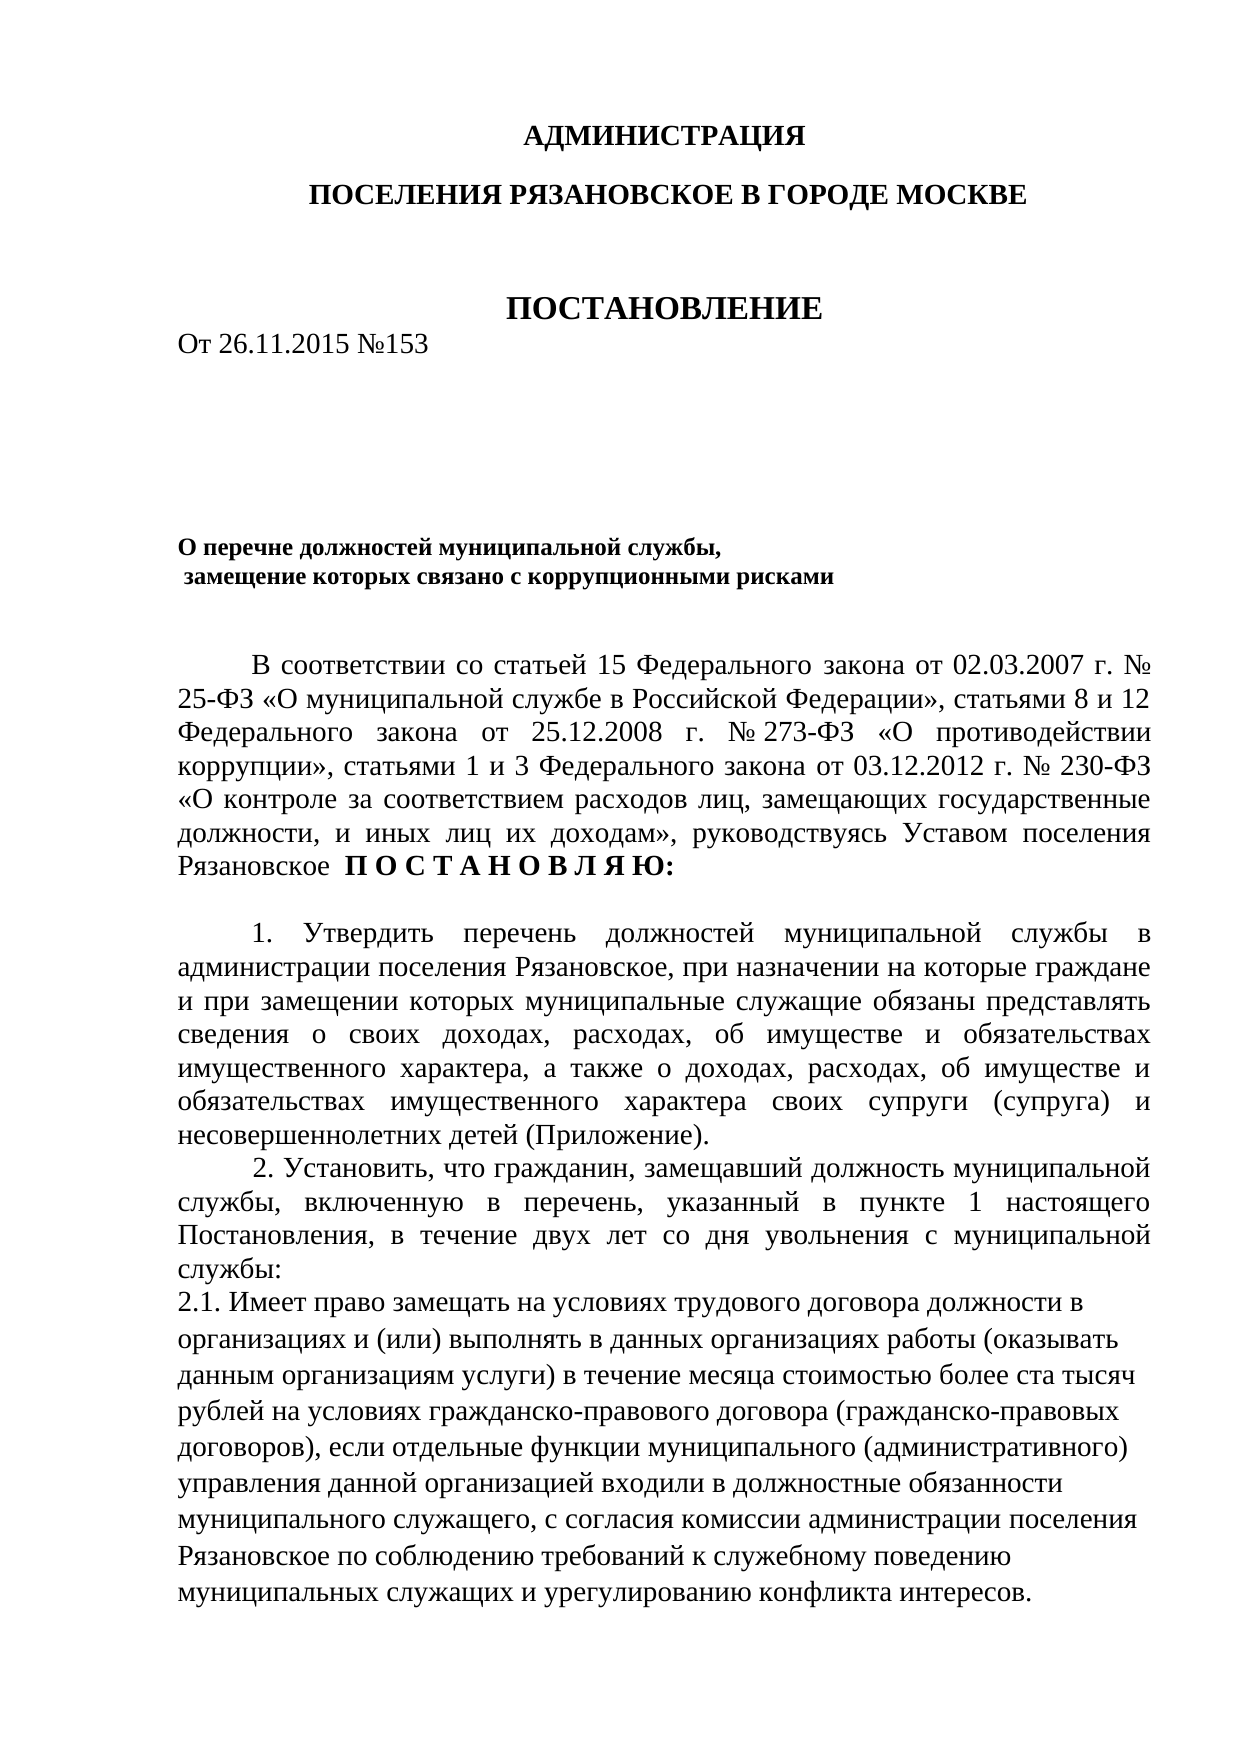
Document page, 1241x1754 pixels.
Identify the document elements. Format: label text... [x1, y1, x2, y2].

text АДМИНИСТРАЦИЯ [177, 118, 1152, 152]
text ПОСТАНОВЛЕНИЕ [177, 288, 1152, 326]
text 1. Утвердить перечень должностей муниципальной службы в администрации поселения Рязановское, при назначении на которые граждане и при замещении которых муниципальные служащие обязаны представлять сведения о своих доходах, расходах, об имуществе и обязательствах имущественного характера, а также о доходах, расходах, об имуществе и обязательствах имущественного характера своих супруги (супруга) и несовершеннолетних детей (Приложение). [177, 916, 1152, 1150]
text замещение которых связано с коррупционными рисками [177, 561, 1152, 590]
text ПОСЕЛЕНИЯ РЯЗАНОВСКОЕ В ГОРОДЕ МОСКВЕ [177, 177, 1152, 211]
text 2. Установить, что гражданин, замещавший должность муниципальной службы, включенную в перечень, указанный в пункте 1 настоящего Постановления, в течение двух лет со дня увольнения с муниципальной службы: [177, 1150, 1152, 1284]
text От 26.11.2015 №153 [177, 326, 1152, 360]
text О перечне должностей муниципальной службы, [177, 532, 1152, 561]
text В соответствии со статьей 15 Федерального закона от 02.03.2007 г. № 25-ФЗ «О муниципальной службе в Российской Федерации», статьями 8 и 12 Федерального закона от 25.12.2008 г. № 273-ФЗ «О противодействии коррупции», статьями 1 и 3 Федерального закона от 03.12.2012 г. № 230-ФЗ «О контроле за соответствием расходов лиц, замещающих государственные должности, и иных лиц их доходам», руководствуясь Уставом поселения Рязановское П О С Т А Н О В Л Я Ю: [177, 647, 1152, 882]
text 2.1. Имеет право замещать на условиях трудового договора должности в организациях и (или) выполнять в данных организациях работы (оказывать данным организациям услуги) в течение месяца стоимостью более ста тысяч рублей на условиях гражданско-правового договора (гражданско-правовых договоров), если отдельные функции муниципального (административного) управления данной организацией входили в должностные обязанности муниципального служащего, с согласия комиссии администрации поселения Рязановское по соблюдению требований к служебному поведению муниципальных служащих и урегулированию конфликта интересов. [177, 1284, 1152, 1607]
